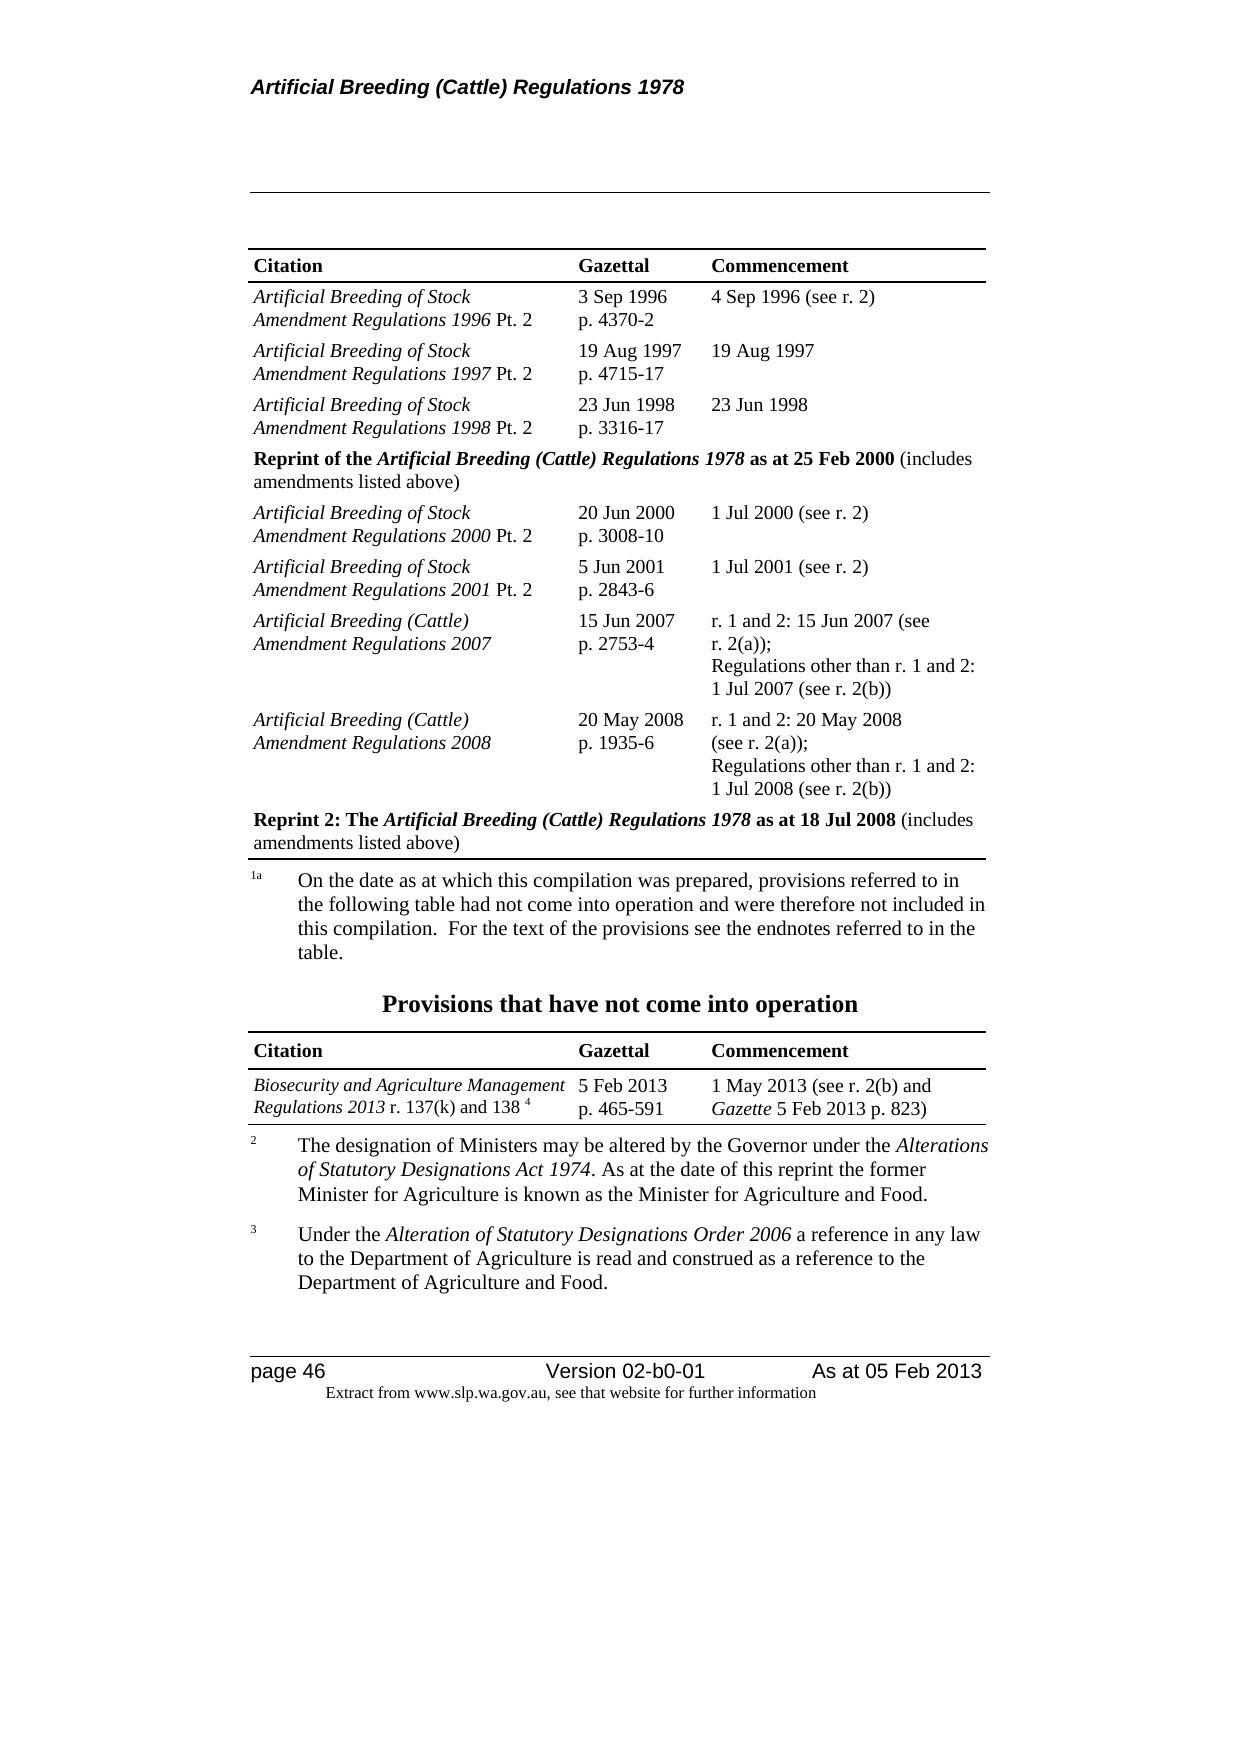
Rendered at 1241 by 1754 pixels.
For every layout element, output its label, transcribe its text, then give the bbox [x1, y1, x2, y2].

table_header Gazettal [572, 1033, 705, 1068]
table_cell 1 Jul 2001 (see r. 2) [705, 551, 986, 604]
table_cell Artificial Breeding of Stock Amendment Regulations 2000 Pt. 2 [248, 497, 572, 551]
table_header Commencement [705, 250, 986, 281]
table_cell Artificial Breeding of Stock Amendment Regulations 1996 Pt. 2 [248, 283, 572, 335]
table_cell Reprint of the Artificial Breeding (Cattle) Regulations 1978 as at 25 Feb 2000 (includes amendments listed above) [248, 443, 986, 497]
table_cell 1 Jul 2000 (see r. 2) [705, 497, 986, 551]
table_cell 23 Jun 1998 [705, 389, 986, 443]
table_cell Artificial Breeding of Stock Amendment Regulations 2001 Pt. 2 [248, 551, 572, 604]
subtitle Provisions that have not come into operation [250, 989, 990, 1018]
table_header Citation [248, 250, 572, 281]
table_cell Artificial Breeding of Stock Amendment Regulations 1998 Pt. 2 [248, 389, 572, 443]
table_cell 3 Sep 1996 p. 4370-2 [572, 283, 705, 335]
table_cell Artificial Breeding of Stock Amendment Regulations 1997 Pt. 2 [248, 335, 572, 389]
text 1a On the date as at which this compilation was prepared, provisions referred to in the following table had not come into operation and were therefore not included in this compilation. For the text of the provisions see the endnotes referred to in the table. [250, 868, 990, 964]
table_cell r. 1 and 2: 20 May 2008 (see r. 2(a)); Regulations other than r. 1 and 2: 1 Jul 2008 (see r. 2(b)) [705, 704, 986, 804]
text 2 The designation of Ministers may be altered by the Governor under the Alterations of Statutory Designations Act 1974. As at the date of this reprint the former Minister for Agriculture is known as the Minister for Agriculture and Food. [250, 1133, 990, 1206]
table_cell 1 May 2013 (see r. 2(b) and Gazette 5 Feb 2013 p. 823) [705, 1070, 986, 1124]
table_cell Biosecurity and Agriculture Management Regulations 2013 r. 137(k) and 138 4 [248, 1070, 572, 1124]
table_cell 19 Aug 1997 [705, 335, 986, 389]
table_cell 20 May 2008 p. 1935-6 [572, 704, 705, 804]
table_cell 23 Jun 1998 p. 3316-17 [572, 389, 705, 443]
table_cell 15 Jun 2007 p. 2753-4 [572, 605, 705, 704]
table_cell 5 Feb 2013 p. 465-591 [572, 1070, 705, 1124]
table_cell Reprint 2: The Artificial Breeding (Cattle) Regulations 1978 as at 18 Jul 2008 (includes amendments listed above) [248, 804, 986, 858]
table_cell 19 Aug 1997 p. 4715-17 [572, 335, 705, 389]
table_header Citation [248, 1033, 572, 1068]
table_cell 4 Sep 1996 (see r. 2) [705, 283, 986, 335]
table_header Commencement [705, 1033, 986, 1068]
table_cell r. 1 and 2: 15 Jun 2007 (see r. 2(a)); Regulations other than r. 1 and 2: 1 Jul 2007 (see r. 2(b)) [705, 605, 986, 704]
table_cell Artificial Breeding (Cattle) Amendment Regulations 2007 [248, 605, 572, 704]
table_header Gazettal [572, 250, 705, 281]
table_cell Artificial Breeding (Cattle) Amendment Regulations 2008 [248, 704, 572, 804]
table_cell 5 Jun 2001 p. 2843-6 [572, 551, 705, 604]
text 3 Under the Alteration of Statutory Designations Order 2006 a reference in any law to the Department of Agriculture is read and construed as a reference to the Department of Agriculture and Food. [250, 1222, 990, 1294]
table_cell 20 Jun 2000 p. 3008-10 [572, 497, 705, 551]
